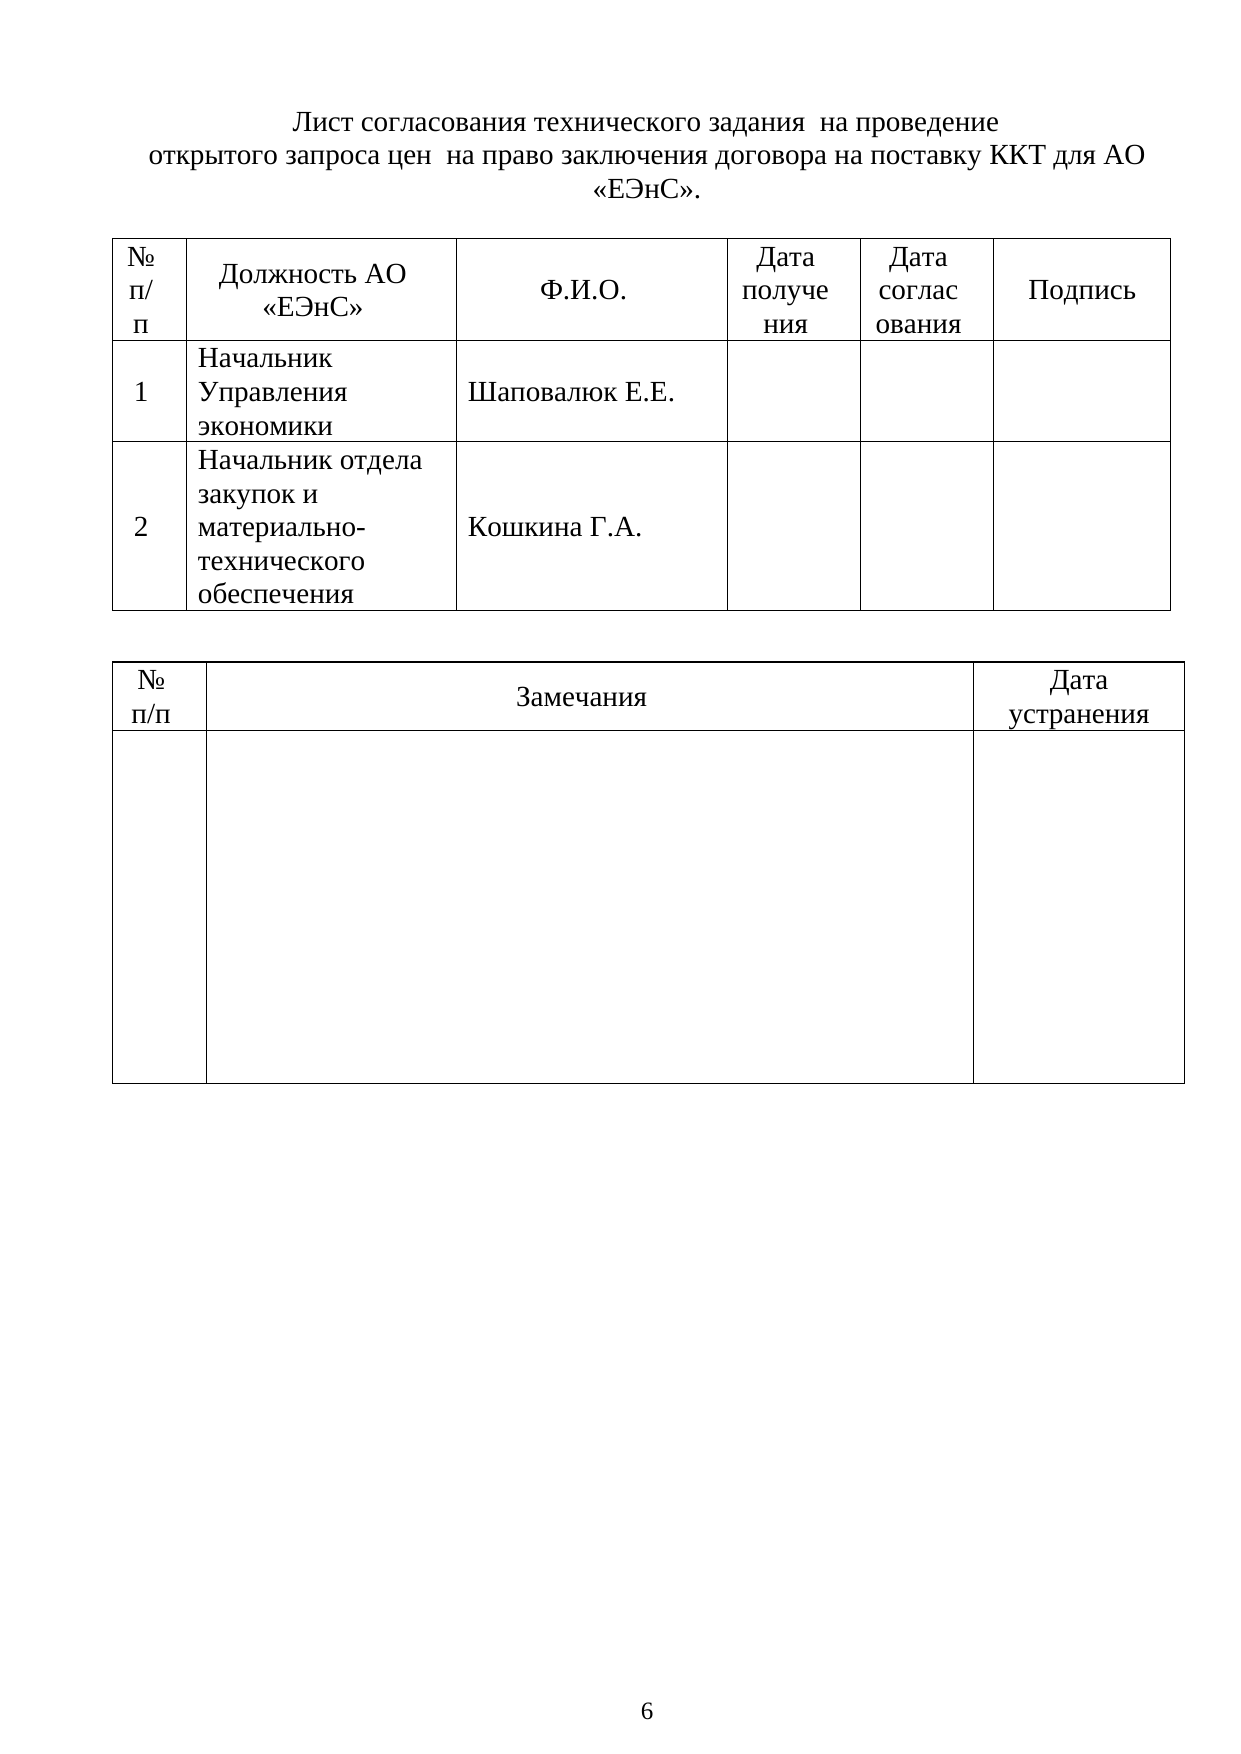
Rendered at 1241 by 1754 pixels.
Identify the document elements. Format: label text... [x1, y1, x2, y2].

table_cell [113, 731, 206, 1083]
table_header Ф.И.О. [457, 239, 727, 339]
table_header Должность АО «ЕЭнС» [187, 239, 456, 339]
table_cell [861, 442, 993, 610]
table_cell Начальник отдела закупок и материально-технического обеспечения [187, 442, 456, 610]
table_cell [974, 731, 1184, 1083]
text Лист согласования технического задания на проведение [112, 104, 1181, 137]
table_cell Кошкина Г.А. [457, 442, 727, 610]
table_cell [994, 442, 1170, 610]
table_cell [728, 442, 860, 610]
table_header Дата устранения [974, 663, 1184, 729]
table_cell [728, 341, 860, 441]
table_cell 2 [113, 442, 186, 610]
table_header № п/п [113, 239, 186, 339]
table_header № п/п [113, 663, 206, 729]
table_header Дата согласования [861, 239, 993, 339]
table_header Замечания [207, 663, 973, 729]
table_header Дата получения [728, 239, 860, 339]
table_cell [207, 731, 973, 1083]
table_cell [861, 341, 993, 441]
text открытого запроса цен на право заключения договора на поставку ККТ для АО «ЕЭнС». [112, 137, 1181, 204]
table_header Подпись [994, 239, 1170, 339]
table_cell Шаповалюк Е.Е. [457, 341, 727, 441]
table_cell Начальник Управления экономики [187, 341, 456, 441]
table_cell 1 [113, 341, 186, 441]
table_cell [994, 341, 1170, 441]
